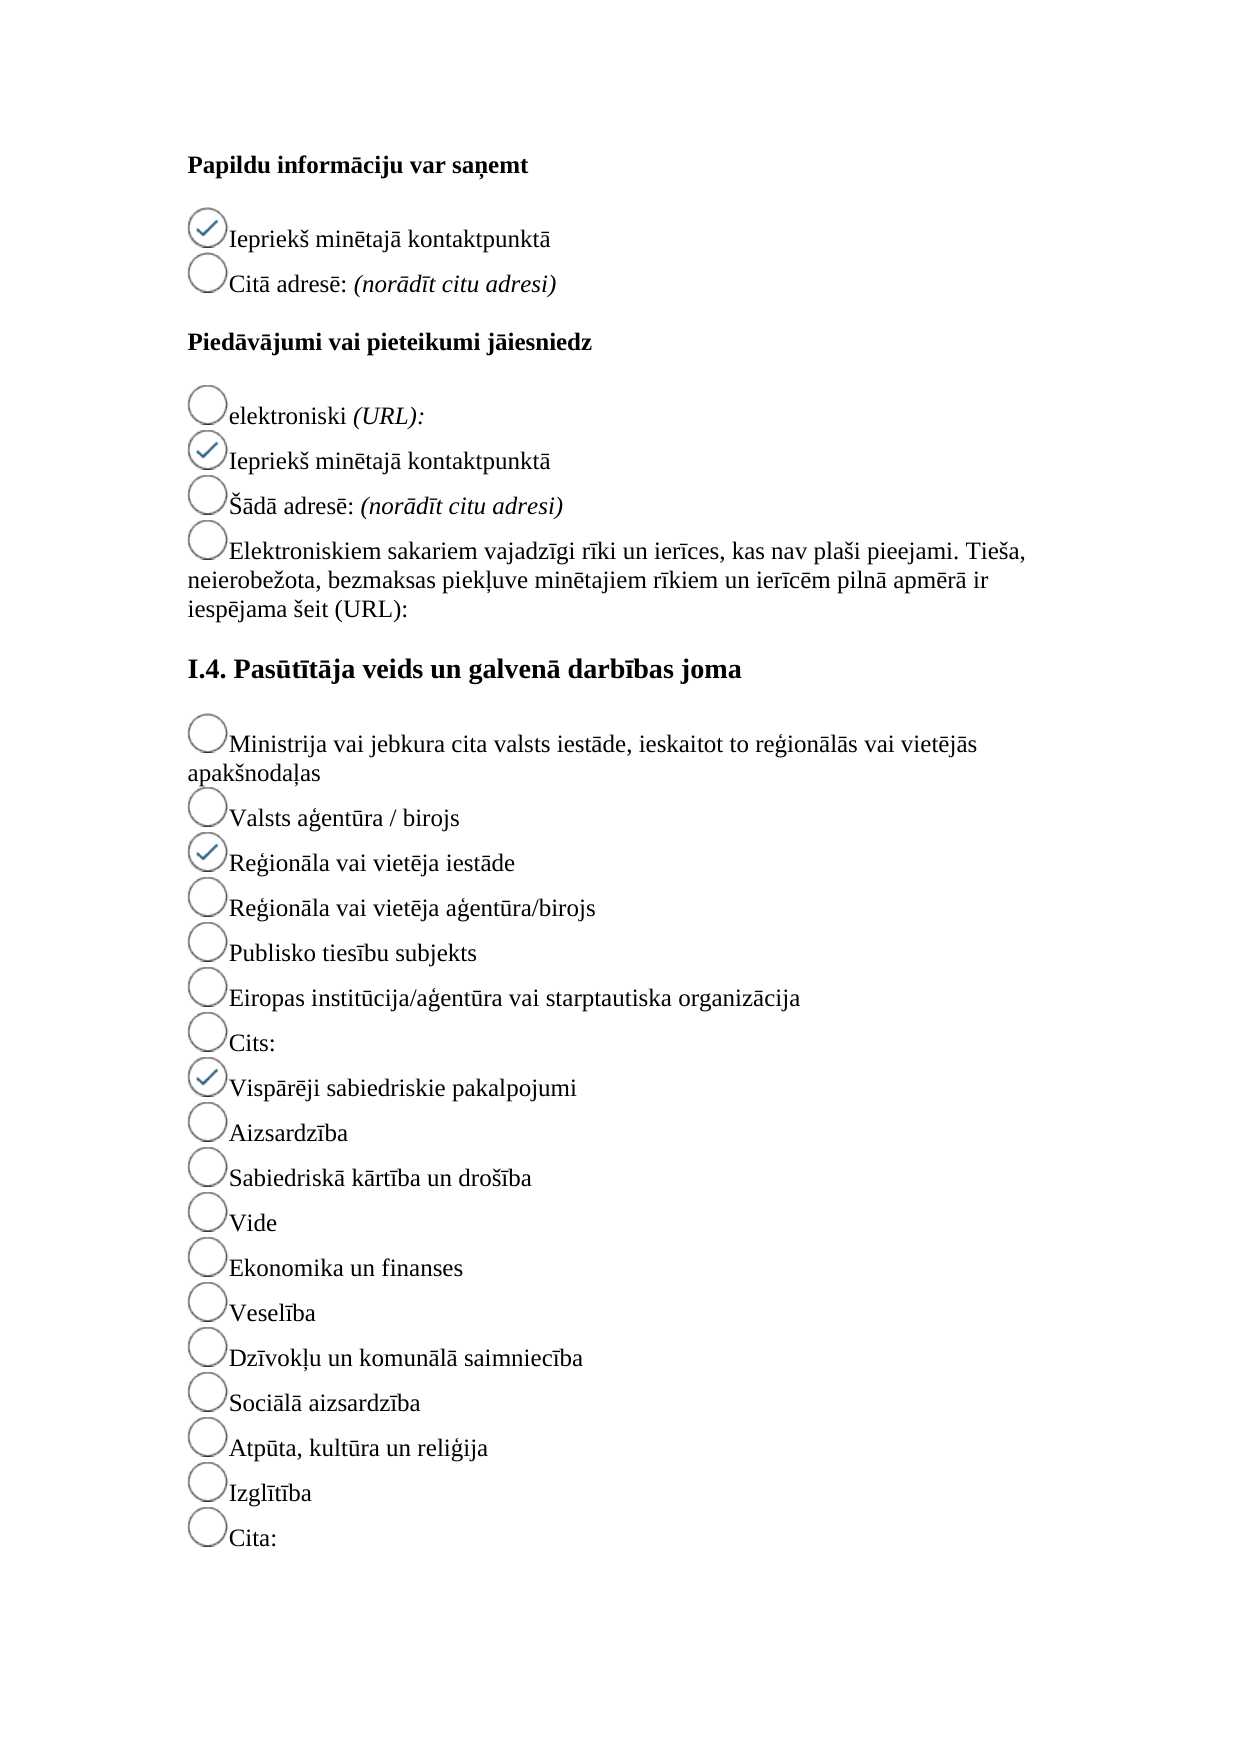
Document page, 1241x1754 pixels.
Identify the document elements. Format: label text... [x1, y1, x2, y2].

picture [187, 385, 229, 425]
text Atpūta, kultūra un reliģija [187, 1417, 1053, 1462]
text Iepriekš minētajā kontaktpunktā [187, 430, 1053, 475]
text Papildu informāciju var saņemt [187, 150, 1053, 179]
picture [187, 1327, 229, 1367]
picture [187, 1372, 229, 1412]
text Vide [187, 1192, 1053, 1237]
text Šādā adresē: (norādīt citu adresi) [187, 475, 1053, 520]
text Aizsardzība [187, 1102, 1053, 1147]
text Piedāvājumi vai pieteikumi jāiesniedz [187, 327, 1053, 356]
picture [187, 1237, 229, 1277]
picture [187, 475, 229, 515]
picture [187, 1462, 229, 1502]
picture [187, 1192, 229, 1232]
picture [187, 1102, 229, 1142]
picture [187, 1282, 229, 1322]
text Citā adresē: (norādīt citu adresi) [187, 253, 1053, 298]
text Reģionāla vai vietēja iestāde [187, 832, 1053, 877]
text Veselība [187, 1282, 1053, 1327]
text Dzīvokļu un komunālā saimniecība [187, 1327, 1053, 1372]
text Valsts aģentūra / birojs [187, 787, 1053, 832]
text Reģionāla vai vietēja aģentūra/birojs [187, 877, 1053, 922]
picture [187, 877, 229, 917]
text Ministrija vai jebkura cita valsts iestāde, ieskaitot to reģionālās vai vietējās apakšnodaļas [187, 713, 1053, 787]
picture [187, 430, 229, 470]
text Eiropas institūcija/aģentūra vai starptautiska organizācija [187, 967, 1053, 1012]
picture [187, 207, 229, 248]
text I.4. Pasūtītāja veids un galvenā darbības joma [187, 652, 1053, 684]
text Sabiedriskā kārtība un drošība [187, 1147, 1053, 1192]
picture [187, 252, 229, 293]
picture [187, 713, 229, 753]
picture [187, 1417, 229, 1457]
picture [187, 1057, 229, 1097]
text Elektroniskiem sakariem vajadzīgi rīki un ierīces, kas nav plaši pieejami. Tieša, neierobežota, bezmaksas piekļuve minētajiem rīkiem un ierīcēm pilnā apmērā ir iespējama šeit (URL): [187, 520, 1053, 622]
picture [187, 520, 229, 560]
picture [187, 787, 229, 827]
text elektroniski (URL): [187, 385, 1053, 430]
picture [187, 1147, 229, 1187]
picture [187, 1012, 229, 1052]
text Iepriekš minētajā kontaktpunktā [187, 208, 1053, 253]
text Cits: [187, 1012, 1053, 1057]
text Vispārēji sabiedriskie pakalpojumi [187, 1057, 1053, 1102]
picture [187, 922, 229, 962]
text Izglītība [187, 1462, 1053, 1507]
picture [187, 832, 229, 872]
picture [187, 967, 229, 1007]
text Sociālā aizsardzība [187, 1372, 1053, 1417]
text Ekonomika un finanses [187, 1237, 1053, 1282]
text Cita: [187, 1507, 1053, 1552]
picture [187, 1507, 229, 1547]
text Publisko tiesību subjekts [187, 922, 1053, 967]
